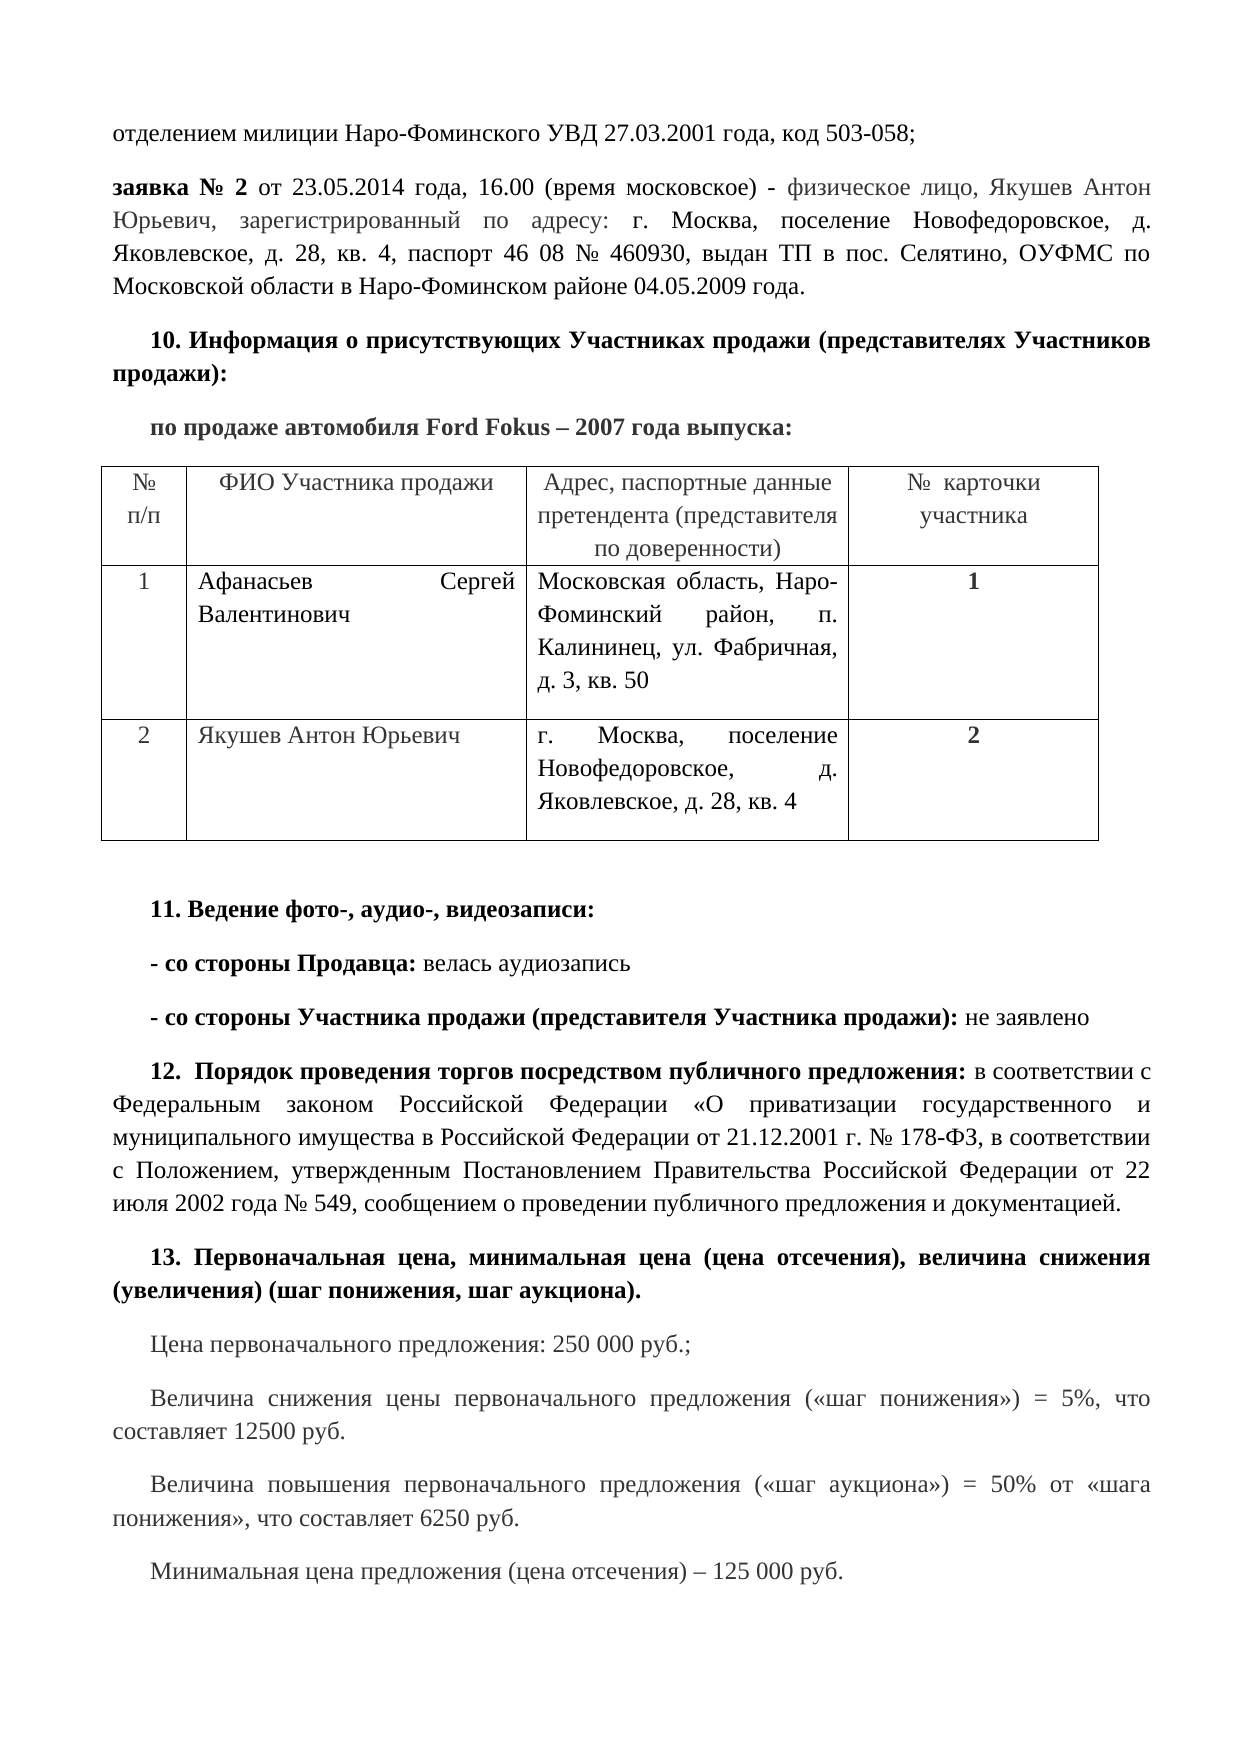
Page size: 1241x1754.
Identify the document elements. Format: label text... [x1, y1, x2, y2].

table_cell 1 [102, 566, 186, 719]
table_header ФИО Участника продажи [187, 467, 526, 565]
text Цена первоначального предложения: 250 000 руб.; [112, 1329, 1152, 1358]
table_cell 1 [849, 566, 1098, 719]
text по продаже автомобиля Ford Fokus – 2007 года выпуска: [112, 412, 1152, 441]
table_header Адрес, паспортные данные претендента (представителя по доверенности) [527, 467, 848, 565]
text заявка № 2 от 23.05.2014 года, 16.00 (время московское) - физическое лицо, Якушев Антон Юрьевич, зарегистрированный по адресу: г. Москва, поселение Новофедоровское, д. Яковлевское, д. 28, кв. 4, паспорт 46 08 № 460930, выдан ТП в пос. Селятино, ОУФМС по Московской области в Наро-Фоминском районе 04.05.2009 года. [112, 172, 1152, 300]
text 10. Информация о присутствующих Участниках продажи (представителях Участников продажи): [112, 325, 1152, 387]
text 13. Первоначальная цена, минимальная цена (цена отсечения), величина снижения (увеличения) (шаг понижения, шаг аукциона). [112, 1242, 1152, 1304]
table_cell 2 [102, 720, 186, 839]
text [112, 118, 1152, 147]
text Величина снижения цены первоначального предложения («шаг понижения») = 5%, что составляет 12500 руб. [112, 1383, 1152, 1444]
text 11. Ведение фото-, аудио-, видеозаписи: [112, 894, 1152, 923]
table_cell 2 [849, 720, 1098, 839]
table_cell Афанасьев Сергей Валентинович [187, 566, 526, 719]
text Величина повышения первоначального предложения («шаг аукциона») = 50% от «шага понижения», что составляет 6250 руб. [112, 1469, 1152, 1531]
table_cell Якушев Антон Юрьевич [187, 720, 526, 839]
table_header № п/п [102, 467, 186, 565]
text Минимальная цена предложения (цена отсечения) – 125 000 руб. [112, 1556, 1152, 1585]
table_cell г. Москва, поселение Новофедоровское, д. Яковлевское, д. 28, кв. 4 [527, 720, 848, 839]
text - со стороны Продавца: велась аудиозапись [112, 948, 1152, 977]
table_cell Московская область, Наро-Фоминский район, п. Калининец, ул. Фабричная, д. 3, кв. 50 [527, 566, 848, 719]
text - со стороны Участника продажи (представителя Участника продажи): не заявлено [112, 1002, 1152, 1031]
text 12. Порядок проведения торгов посредством публичного предложения: в соответствии с Федеральным законом Российской Федерации «О приватизации государственного и муниципального имущества в Российской Федерации от 21.12.2001 г. № 178-ФЗ, в соответствии с Положением, утвержденным Постановлением Правительства Российской Федерации от 22 июля 2002 года № 549, сообщением о проведении публичного предложения и документацией. [112, 1056, 1152, 1217]
table_header № карточки участника [849, 467, 1098, 565]
